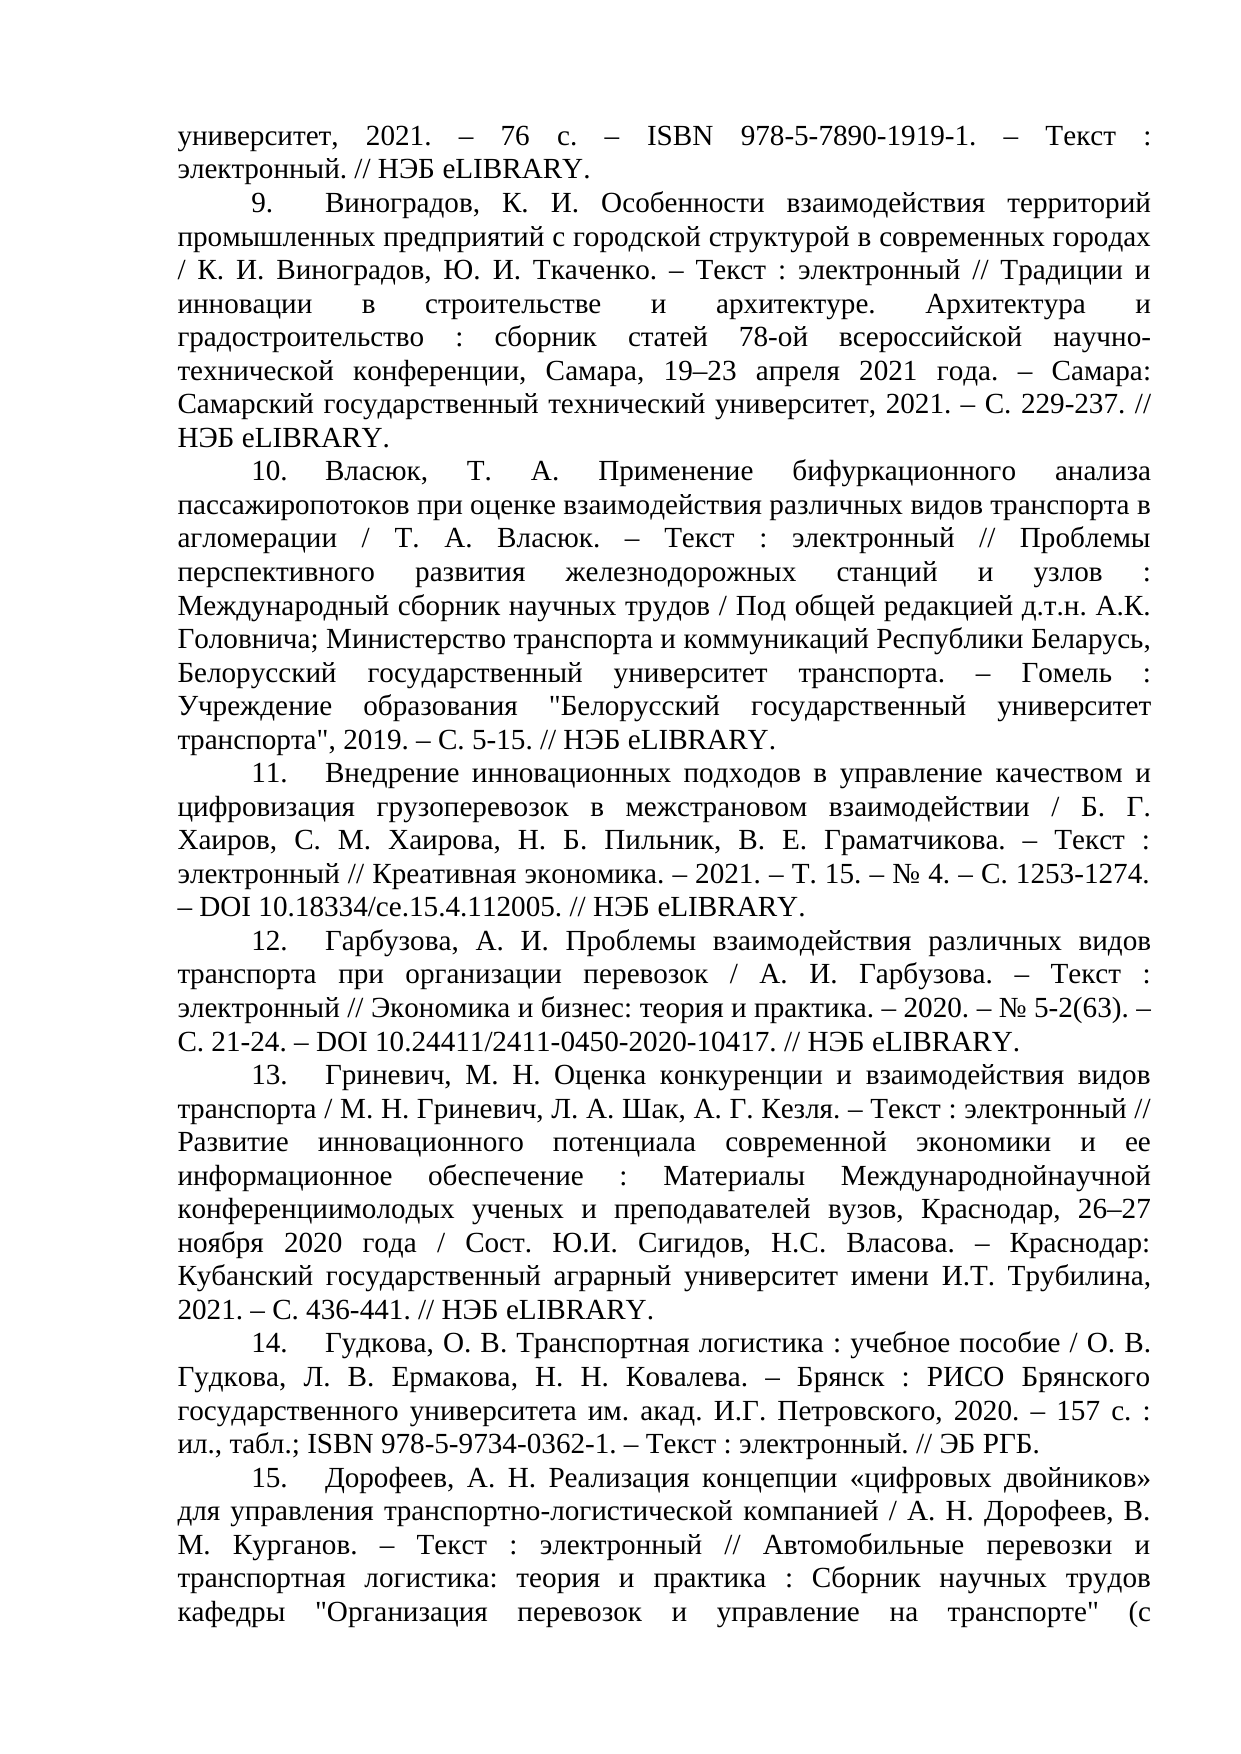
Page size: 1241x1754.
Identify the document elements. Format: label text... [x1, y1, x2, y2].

list Виноградов, К. И. Особенности взаимодействия территорий промышленных предприятий с городской структурой в современных городах / К. И. Виноградов, Ю. И. Ткаченко. – Текст : электронный // Традиции и инновации в строительстве и архитектуре. Архитектура и градостроительство : сборник статей 78-ой всероссийской научно-технической конференции, Самара, 19–23 апреля 2021 года. – Самара: Самарский государственный технический университет, 2021. – С. 229-237. // НЭБ eLIBRARY. [177, 185, 1152, 453]
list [177, 1460, 1152, 1627]
list Власюк, Т. А. Применение бифуркационного анализа пассажиропотоков при оценке взаимодействия различных видов транспорта в агломерации / Т. А. Власюк. – Текст : электронный // Проблемы перспективного развития железнодорожных станций и узлов : Международный сборник научных трудов / Под общей редакцией д.т.н. А.К. Головнича; Министерство транспорта и коммуникаций Республики Беларусь, Белорусский государственный университет транспорта. – Гомель : Учреждение образования "Белорусский государственный университет транспорта", 2019. – С. 5-15. // НЭБ eLIBRARY. [177, 453, 1152, 755]
list Внедрение инновационных подходов в управление качеством и цифровизация грузоперевозок в межстрановом взаимодействии / Б. Г. Хаиров, С. М. Хаирова, Н. Б. Пильник, В. Е. Граматчикова. – Текст : электронный // Креативная экономика. – 2021. – Т. 15. – № 4. – С. 1253-1274. – DOI 10.18334/ce.15.4.112005. // НЭБ eLIBRARY. [177, 755, 1152, 923]
list Гриневич, М. Н. Оценка конкуренции и взаимодействия видов транспорта / М. Н. Гриневич, Л. А. Шак, А. Г. Кезля. – Текст : электронный // Развитие инновационного потенциала современной экономики и ее информационное обеспечение : Материалы Международнойнаучной конференциимолодых ученых и преподавателей вузов, Краснодар, 26–27 ноября 2020 года / Сост. Ю.И. Сигидов, Н.С. Власова. – Краснодар: Кубанский государственный аграрный университет имени И.Т. Трубилина, 2021. – С. 436-441. // НЭБ eLIBRARY. [177, 1057, 1152, 1326]
list Гудкова, О. В. Транспортная логистика : учебное пособие / О. В. Гудкова, Л. В. Ермакова, Н. Н. Ковалева. – Брянск : РИСО Брянского государственного университета им. акад. И.Г. Петровского, 2020. – 157 с. : ил., табл.; ISBN 978-5-9734-0362-1. – Текст : электронный. // ЭБ РГБ. [177, 1326, 1152, 1460]
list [177, 118, 1152, 185]
list Гарбузова, А. И. Проблемы взаимодействия различных видов транспорта при организации перевозок / А. И. Гарбузова. – Текст : электронный // Экономика и бизнес: теория и практика. – 2020. – № 5-2(63). – С. 21-24. – DOI 10.24411/2411-0450-2020-10417. // НЭБ eLIBRARY. [177, 923, 1152, 1057]
